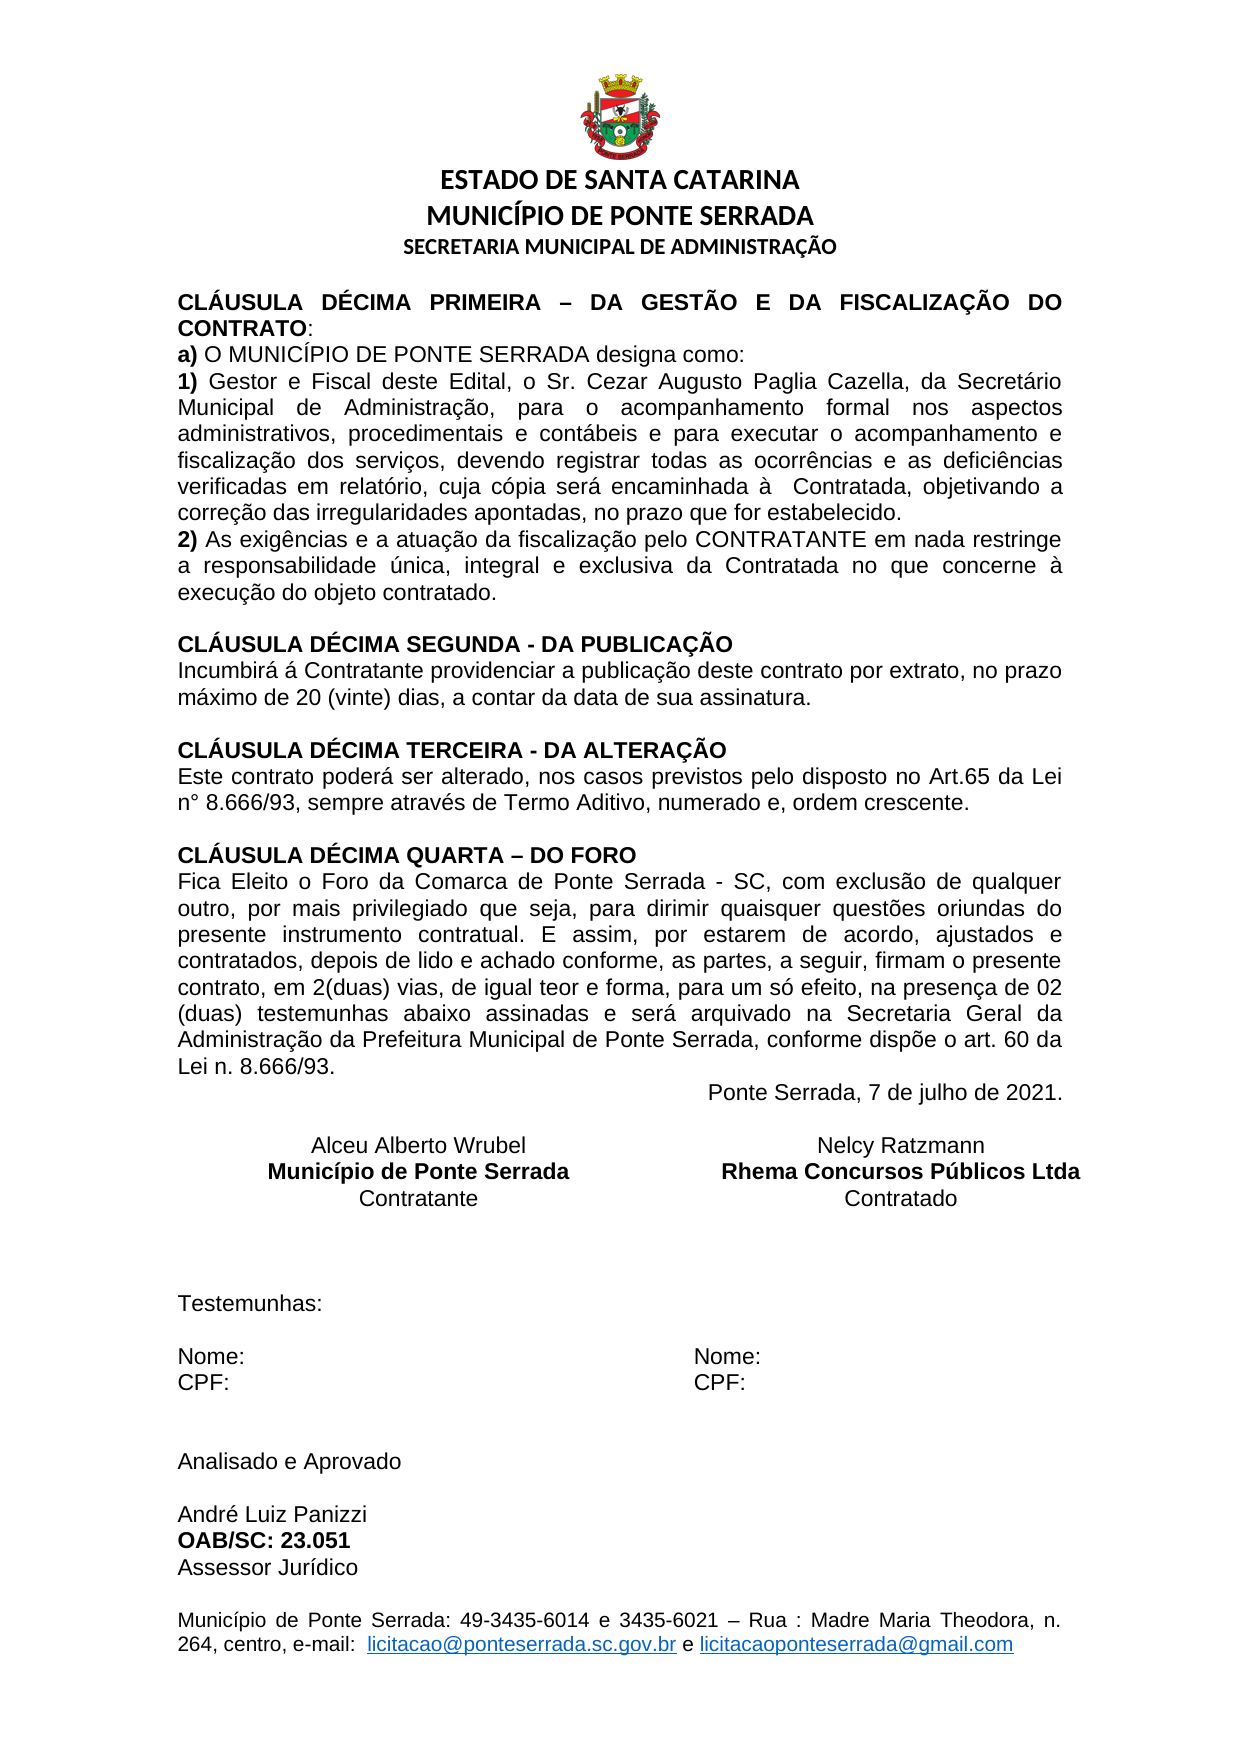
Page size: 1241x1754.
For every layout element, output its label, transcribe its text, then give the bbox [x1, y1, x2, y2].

text Ponte Serrada, 7 de julho de 2021. [177, 1079, 1063, 1106]
text OAB/SC: 23.051 [112, 1527, 1063, 1553]
text CLÁUSULA DÉCIMA TERCEIRA - DA ALTERAÇÃO [177, 737, 1063, 763]
text Testemunhas: [177, 1290, 1063, 1316]
text 2) As exigências e a atuação da fiscalização pelo CONTRATANTE em nada restringe a responsabilidade única, integral e exclusiva da Contratada no que concerne à execução do objeto contratado. [177, 526, 1063, 605]
text Fica Eleito o Foro da Comarca de Ponte Serrada - SC, com exclusão de qualquer outro, por mais privilegiado que seja, para dirimir quaisquer questões oriundas do presente instrumento contratual. E assim, por estarem de acordo, ajustados e contratados, depois de lido e achado conforme, as partes, a seguir, firmam o presente contrato, em 2(duas) vias, de igual teor e forma, para um só efeito, na presença de 02 (duas) testemunhas abaixo assinadas e será arquivado na Secretaria Geral da Administração da Prefeitura Municipal de Ponte Serrada, conforme dispõe o art. 60 da Lei n. 8.666/93. [177, 868, 1063, 1079]
text CPF: CPF: [177, 1369, 1063, 1395]
text Analisado e Aprovado [177, 1448, 1063, 1474]
text a) O MUNICÍPIO DE PONTE SERRADA designa como: [177, 341, 1063, 368]
text CLÁUSULA DÉCIMA SEGUNDA - DA PUBLICAÇÃO [177, 631, 1063, 657]
text Incumbirá á Contratante providenciar a publicação deste contrato por extrato, no prazo máximo de 20 (vinte) dias, a contar da data de sua assinatura. [177, 657, 1063, 710]
table_header Alceu Alberto Wrubel Município de Ponte Serrada Contratante [177, 1132, 659, 1211]
text Assessor Jurídico [177, 1553, 1063, 1580]
table_header Nelcy Ratzmann Rhema Concursos Públicos Ltda Contratado [660, 1132, 1142, 1211]
text Este contrato poderá ser alterado, nos casos previstos pelo disposto no Art.65 da Lei n° 8.666/93, sempre através de Termo Aditivo, numerado e, ordem crescente. [177, 763, 1063, 816]
text CLÁUSULA DÉCIMA QUARTA – DO FORO [177, 842, 1063, 868]
text Nome: Nome: [177, 1343, 1063, 1369]
text 1) Gestor e Fiscal deste Edital, o Sr. Cezar Augusto Paglia Cazella, da Secretário Municipal de Administração, para o acompanhamento formal nos aspectos administrativos, procedimentais e contábeis e para executar o acompanhamento e fiscalização dos serviços, devendo registrar todas as ocorrências e as deficiências verificadas em relatório, cuja cópia será encaminhada à Contratada, objetivando a correção das irregularidades apontadas, no prazo que for estabelecido. [177, 368, 1063, 526]
text CLÁUSULA DÉCIMA PRIMEIRA – DA GESTÃO E DA FISCALIZAÇÃO DO CONTRATO: [177, 288, 1063, 341]
text André Luiz Panizzi [177, 1501, 1063, 1527]
picture [580, 73, 661, 162]
